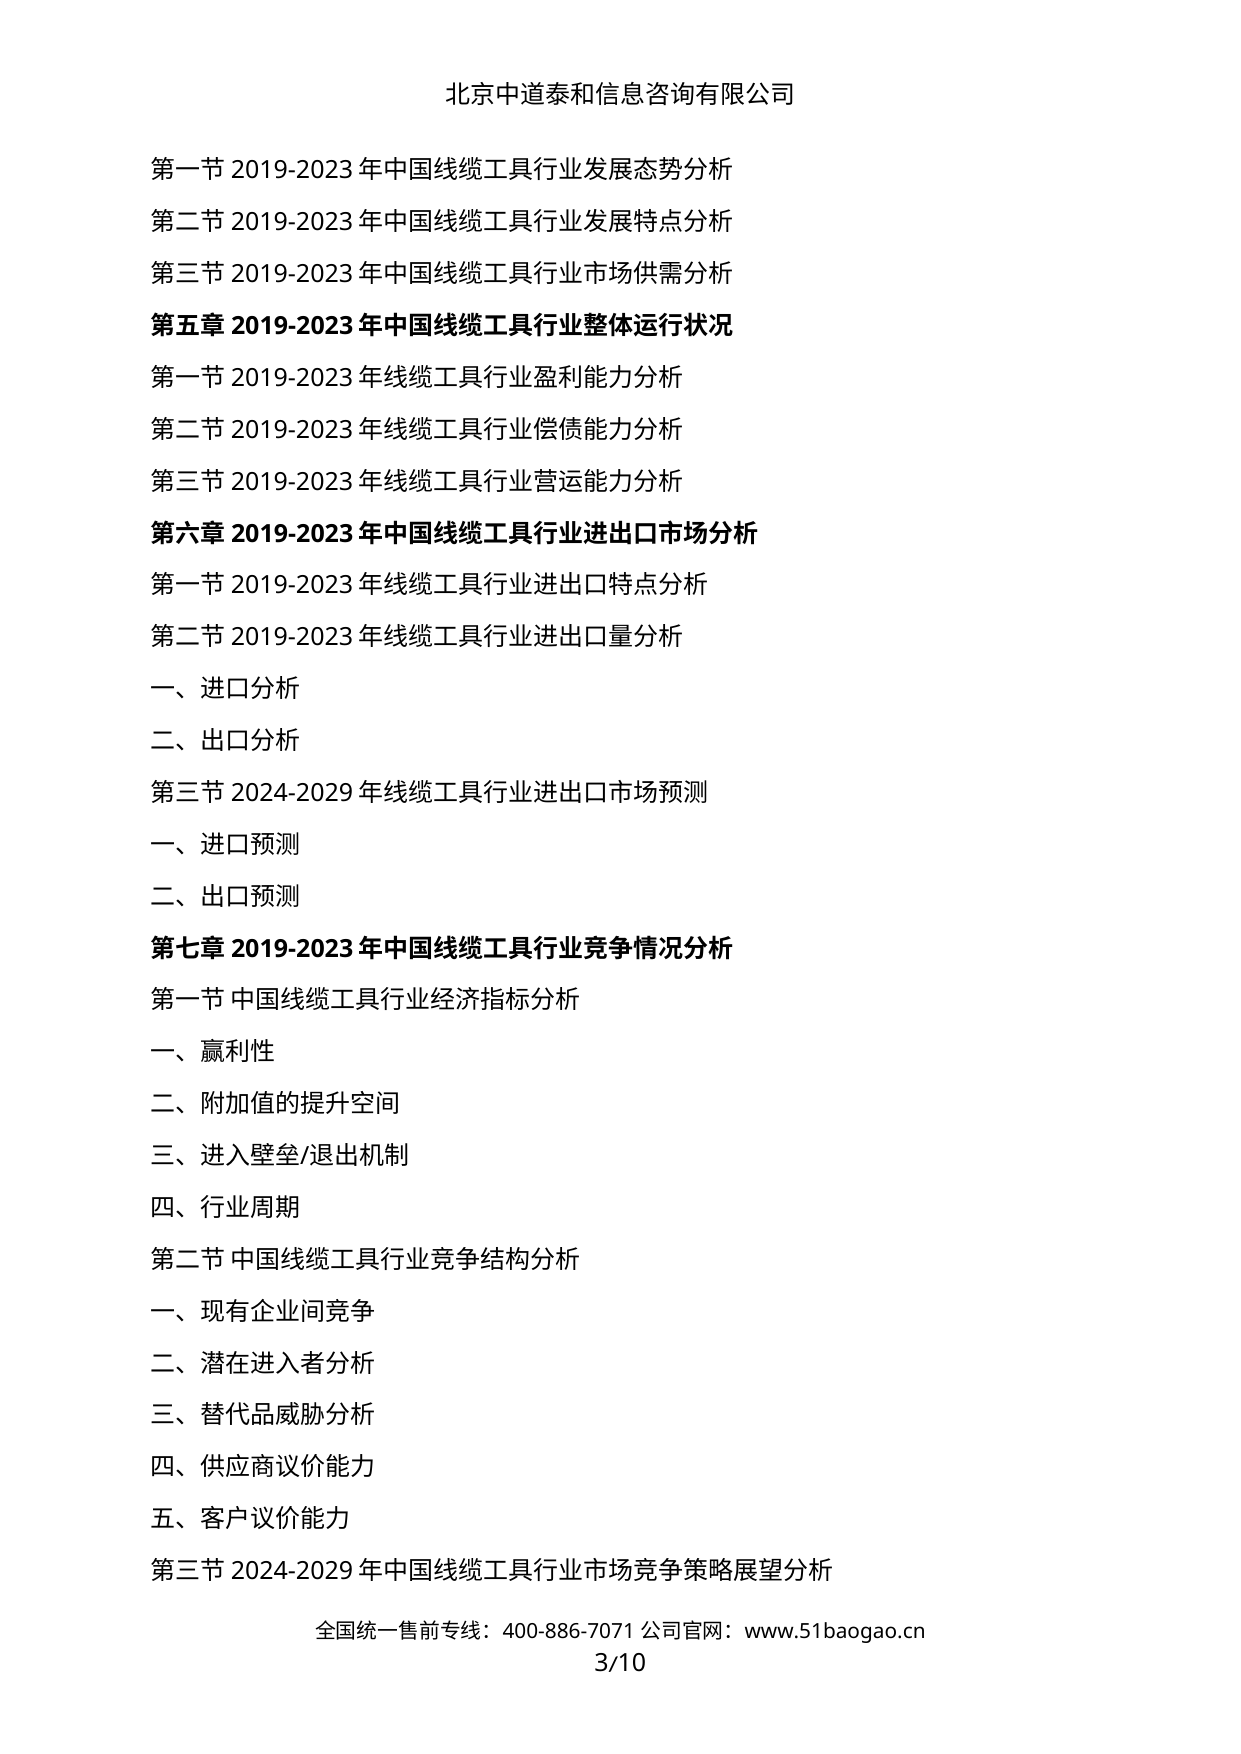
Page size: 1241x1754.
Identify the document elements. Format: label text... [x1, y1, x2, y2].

text 二、出口预测 [150, 876, 1090, 912]
text 二、附加值的提升空间 [150, 1084, 1090, 1120]
text 第一节 中国线缆工具行业经济指标分析 [150, 980, 1090, 1016]
text 第三节 2024-2029年线缆工具行业进出口市场预测 [150, 772, 1090, 809]
text 四、供应商议价能力 [150, 1447, 1090, 1483]
text 第六章 2019-2023年中国线缆工具行业进出口市场分析 [150, 513, 1090, 549]
text 五、客户议价能力 [150, 1499, 1090, 1535]
text 四、行业周期 [150, 1187, 1090, 1224]
text 二、潜在进入者分析 [150, 1343, 1090, 1379]
text 第五章 2019-2023年中国线缆工具行业整体运行状况 [150, 306, 1090, 342]
text 第二节 2019-2023年线缆工具行业进出口量分析 [150, 617, 1090, 653]
text 第三节 2019-2023年中国线缆工具行业市场供需分析 [150, 254, 1090, 290]
text 一、进口预测 [150, 824, 1090, 861]
text 第二节 2019-2023年中国线缆工具行业发展特点分析 [150, 202, 1090, 238]
text 第三节 2019-2023年线缆工具行业营运能力分析 [150, 461, 1090, 497]
text 一、现有企业间竞争 [150, 1291, 1090, 1327]
text 一、赢利性 [150, 1032, 1090, 1068]
text 一、进口分析 [150, 669, 1090, 705]
text 第一节 2019-2023年线缆工具行业进出口特点分析 [150, 565, 1090, 601]
text 第一节 2019-2023年中国线缆工具行业发展态势分析 [150, 150, 1090, 186]
text 第一节 2019-2023年线缆工具行业盈利能力分析 [150, 357, 1090, 394]
text 三、替代品威胁分析 [150, 1395, 1090, 1431]
text 第七章 2019-2023年中国线缆工具行业竞争情况分析 [150, 928, 1090, 964]
text 第二节 中国线缆工具行业竞争结构分析 [150, 1239, 1090, 1276]
text 第二节 2019-2023年线缆工具行业偿债能力分析 [150, 409, 1090, 446]
text 第三节 2024-2029年中国线缆工具行业市场竞争策略展望分析 [150, 1551, 1090, 1587]
text 二、出口分析 [150, 721, 1090, 757]
text 三、进入壁垒/退出机制 [150, 1136, 1090, 1172]
